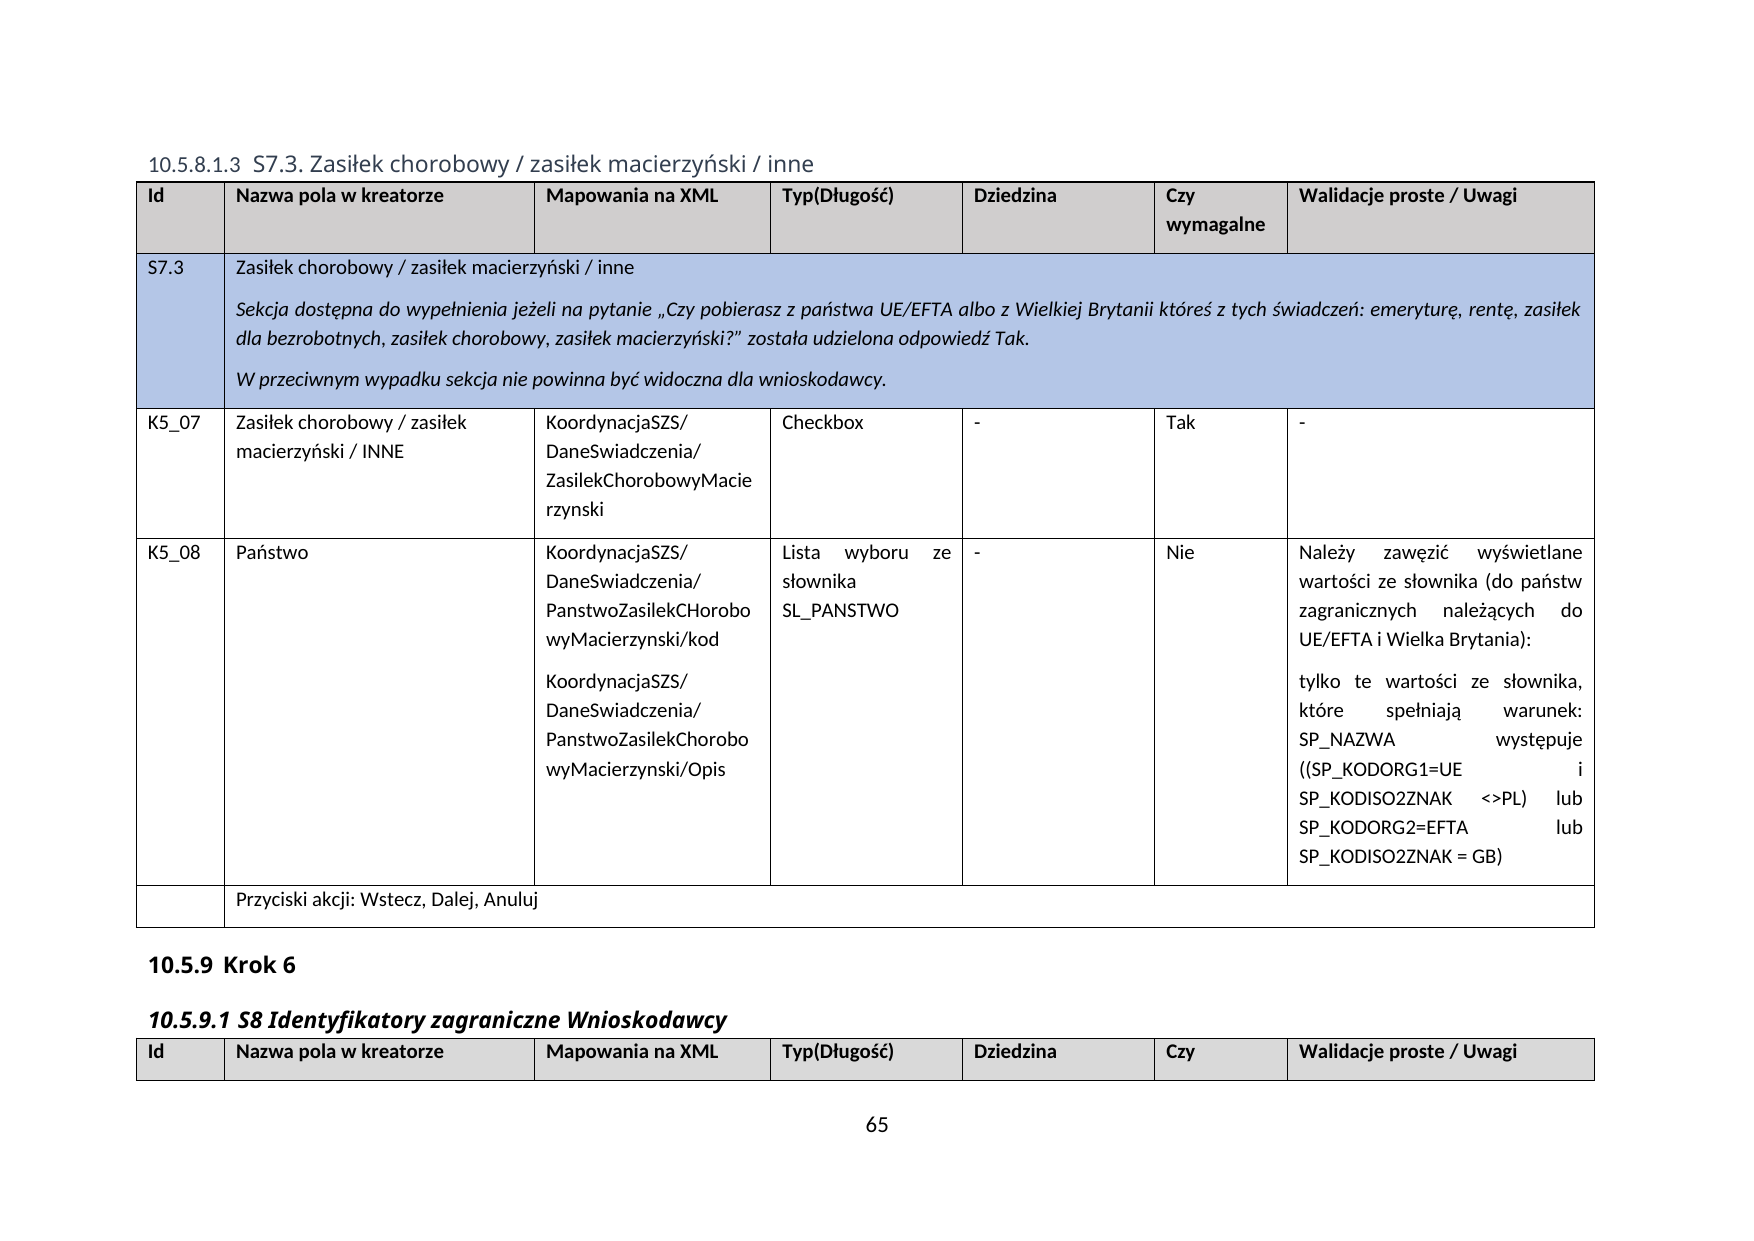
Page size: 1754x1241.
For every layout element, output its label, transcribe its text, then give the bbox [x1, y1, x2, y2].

table_cell KoordynacjaSZS/DaneSwiadczenia/ZasilekChorobowyMacierzynski [535, 409, 770, 538]
table_cell Checkbox [771, 409, 962, 538]
table_cell KoordynacjaSZS/DaneSwiadczenia/PanstwoZasilekCHorobowyMacierzynski/kod KoordynacjaSZS/DaneSwiadczenia/PanstwoZasilekChorobowyMacierzynski/Opis [535, 539, 770, 885]
table_header Walidacje proste / Uwagi [1288, 183, 1594, 253]
subtitle S8 Identyfikatory zagraniczne Wnioskodawcy [148, 1004, 1606, 1035]
table_cell Zasiłek chorobowy / zasiłek macierzyński / INNE [225, 409, 534, 538]
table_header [1288, 1039, 1594, 1080]
table_cell S7.3 [137, 254, 224, 408]
table_header Mapowania na XML [535, 1039, 770, 1080]
table_header Typ(Długość) [771, 183, 962, 253]
table_cell Przyciski akcji: Wstecz, Dalej, Anuluj [225, 886, 1594, 927]
table_header Dziedzina [963, 1039, 1154, 1080]
table_cell - [963, 409, 1154, 538]
table_cell Państwo [225, 539, 534, 885]
table_cell - [963, 539, 1154, 885]
table_header Czy wymagalne [1155, 1039, 1287, 1080]
table_header Id [137, 183, 224, 253]
table_header Dziedzina [963, 183, 1154, 253]
table_cell Nie [1155, 539, 1287, 885]
table_header Czy wymagalne [1155, 183, 1287, 253]
table_cell - [1288, 409, 1594, 538]
table_cell K5_08 [137, 539, 224, 885]
table_header Mapowania na XML [535, 183, 770, 253]
table_cell Tak [1155, 409, 1287, 538]
table_header Typ(Długość) [771, 1039, 962, 1080]
table_cell Lista wyboru ze słownika SL_PANSTWO [771, 539, 962, 885]
table_cell Należy zawęzić wyświetlane wartości ze słownika (do państw zagranicznych należących do UE/EFTA i Wielka Brytania): tylko te wartości ze słownika, które spełniają warunek: SP_NAZWA występuje ((SP_KODORG1=UE i SP_KODISO2ZNAK <>PL) lub SP_KODORG2=EFTA lub SP_KODISO2ZNAK = GB) [1288, 539, 1594, 885]
table_cell K5_07 [137, 409, 224, 538]
table_cell Zasiłek chorobowy / zasiłek macierzyński / inne Sekcja dostępna do wypełnienia jeżeli na pytanie „Czy pobierasz z państwa UE/EFTA albo z Wielkiej Brytanii któreś z tych świadczeń: emeryturę, rentę, zasiłek dla bezrobotnych, zasiłek chorobowy, zasiłek macierzyński?” została udzielona odpowiedź Tak. W przeciwnym wypadku sekcja nie powinna być widoczna dla wnioskodawcy. [225, 254, 1594, 408]
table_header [225, 1039, 534, 1080]
subtitle Krok 6 [148, 949, 1606, 980]
table_cell [137, 886, 224, 927]
table_header Nazwa pola w kreatorze [225, 183, 534, 253]
table_header Id [137, 1039, 224, 1080]
subtitle S7.3. Zasiłek chorobowy / zasiłek macierzyński / inne [148, 148, 1606, 179]
